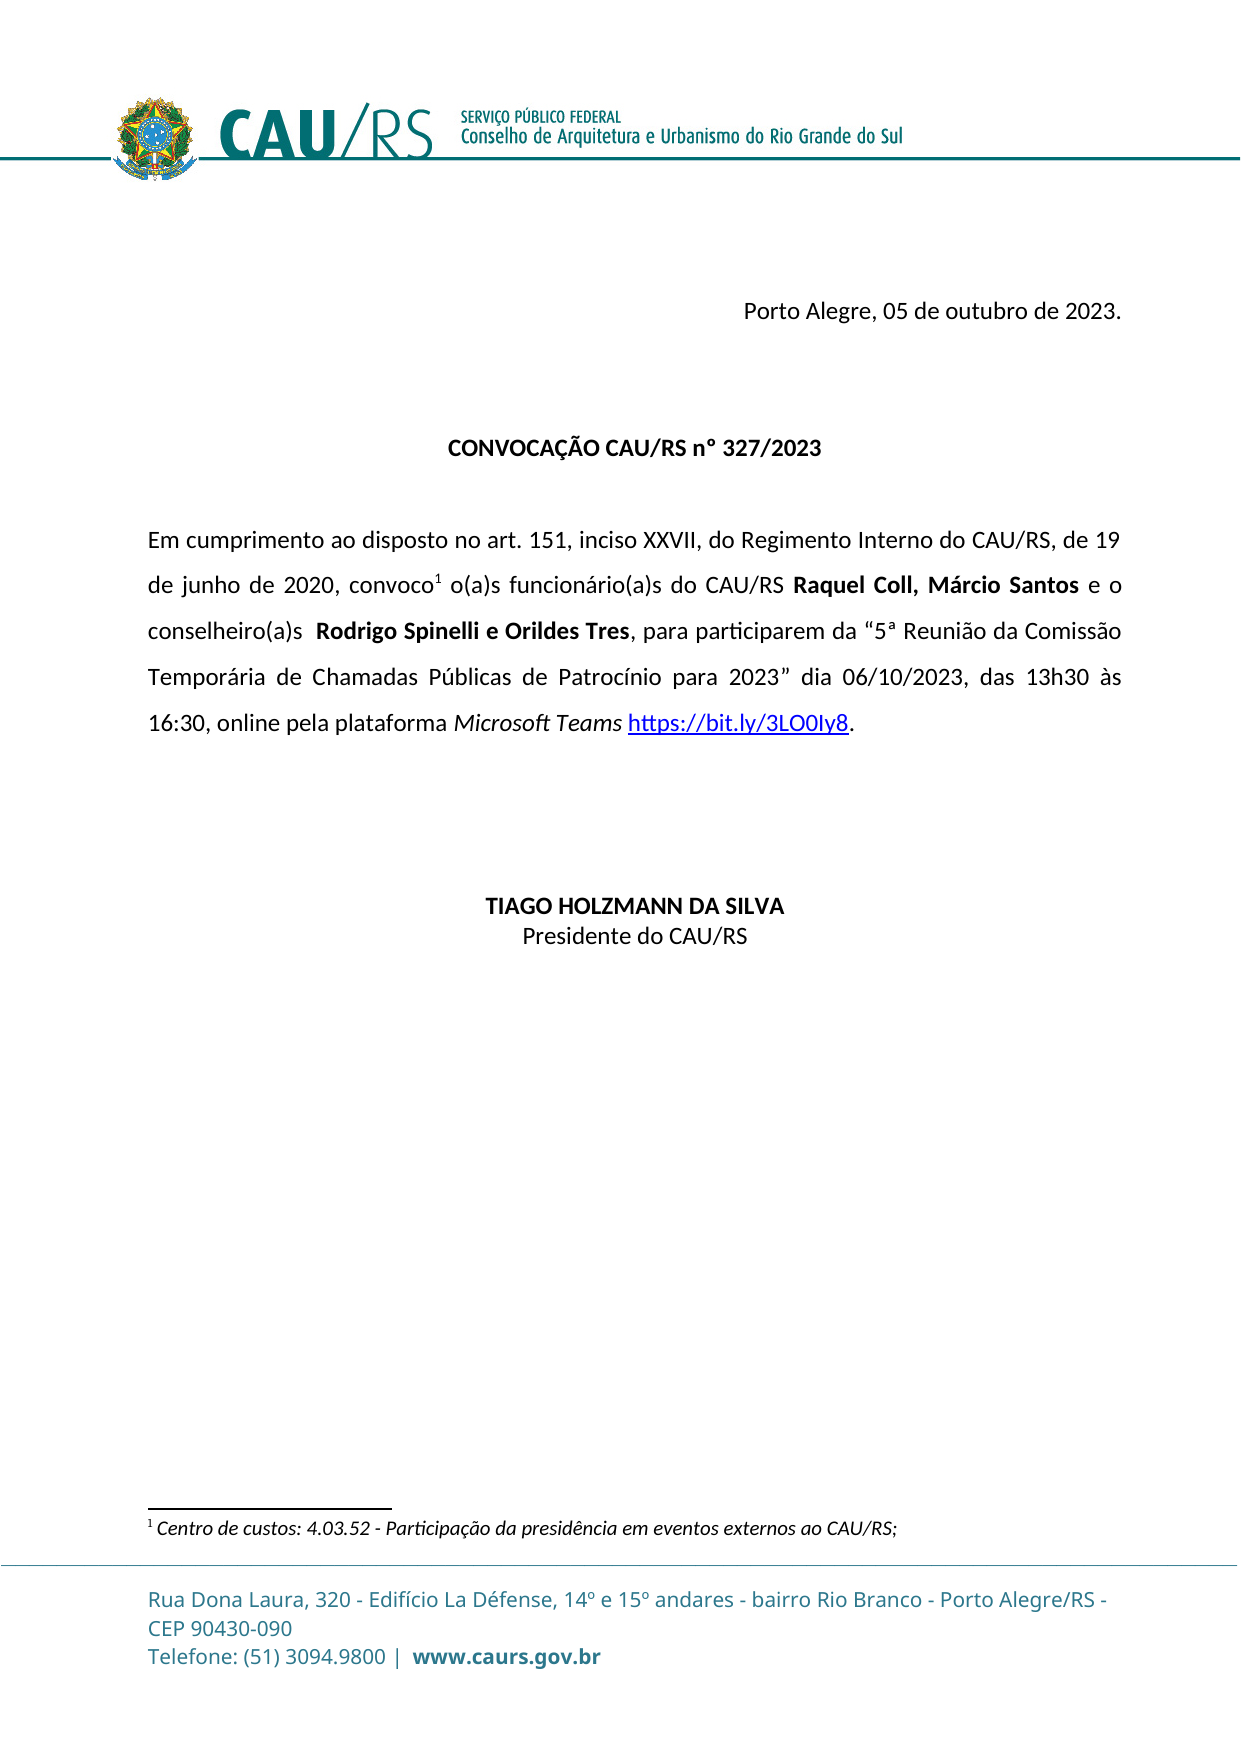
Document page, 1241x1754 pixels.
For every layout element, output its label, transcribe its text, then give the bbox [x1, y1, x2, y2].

text CONVOCAÇÃO CAU/RS nº 327/2023 [148, 432, 1122, 463]
text Em cumprimento ao disposto no art. 151, inciso XXVII, do Regimento Interno do CAU/RS, de 19 de junho de 2020, convoco o(a)s funcionário(a)s do CAU/RS Raquel Coll, Márcio Santos e o conselheiro(a)s Rodrigo Spinelli e Orildes Tres, para participarem da “5ª Reunião da Comissão Temporária de Chamadas Públicas de Patrocínio para 2023” dia 06/10/2023, das 13h30 às 16:30, online pela plataforma Microsoft Teams https://bit.ly/3LO0Iy8. [148, 524, 1122, 737]
text Presidente do CAU/RS [148, 920, 1122, 951]
text Porto Alegre, 05 de outubro de 2023. [148, 295, 1122, 326]
picture [0, 31, 1241, 191]
text TIAGO HOLZMANN DA SILVA [148, 890, 1122, 920]
